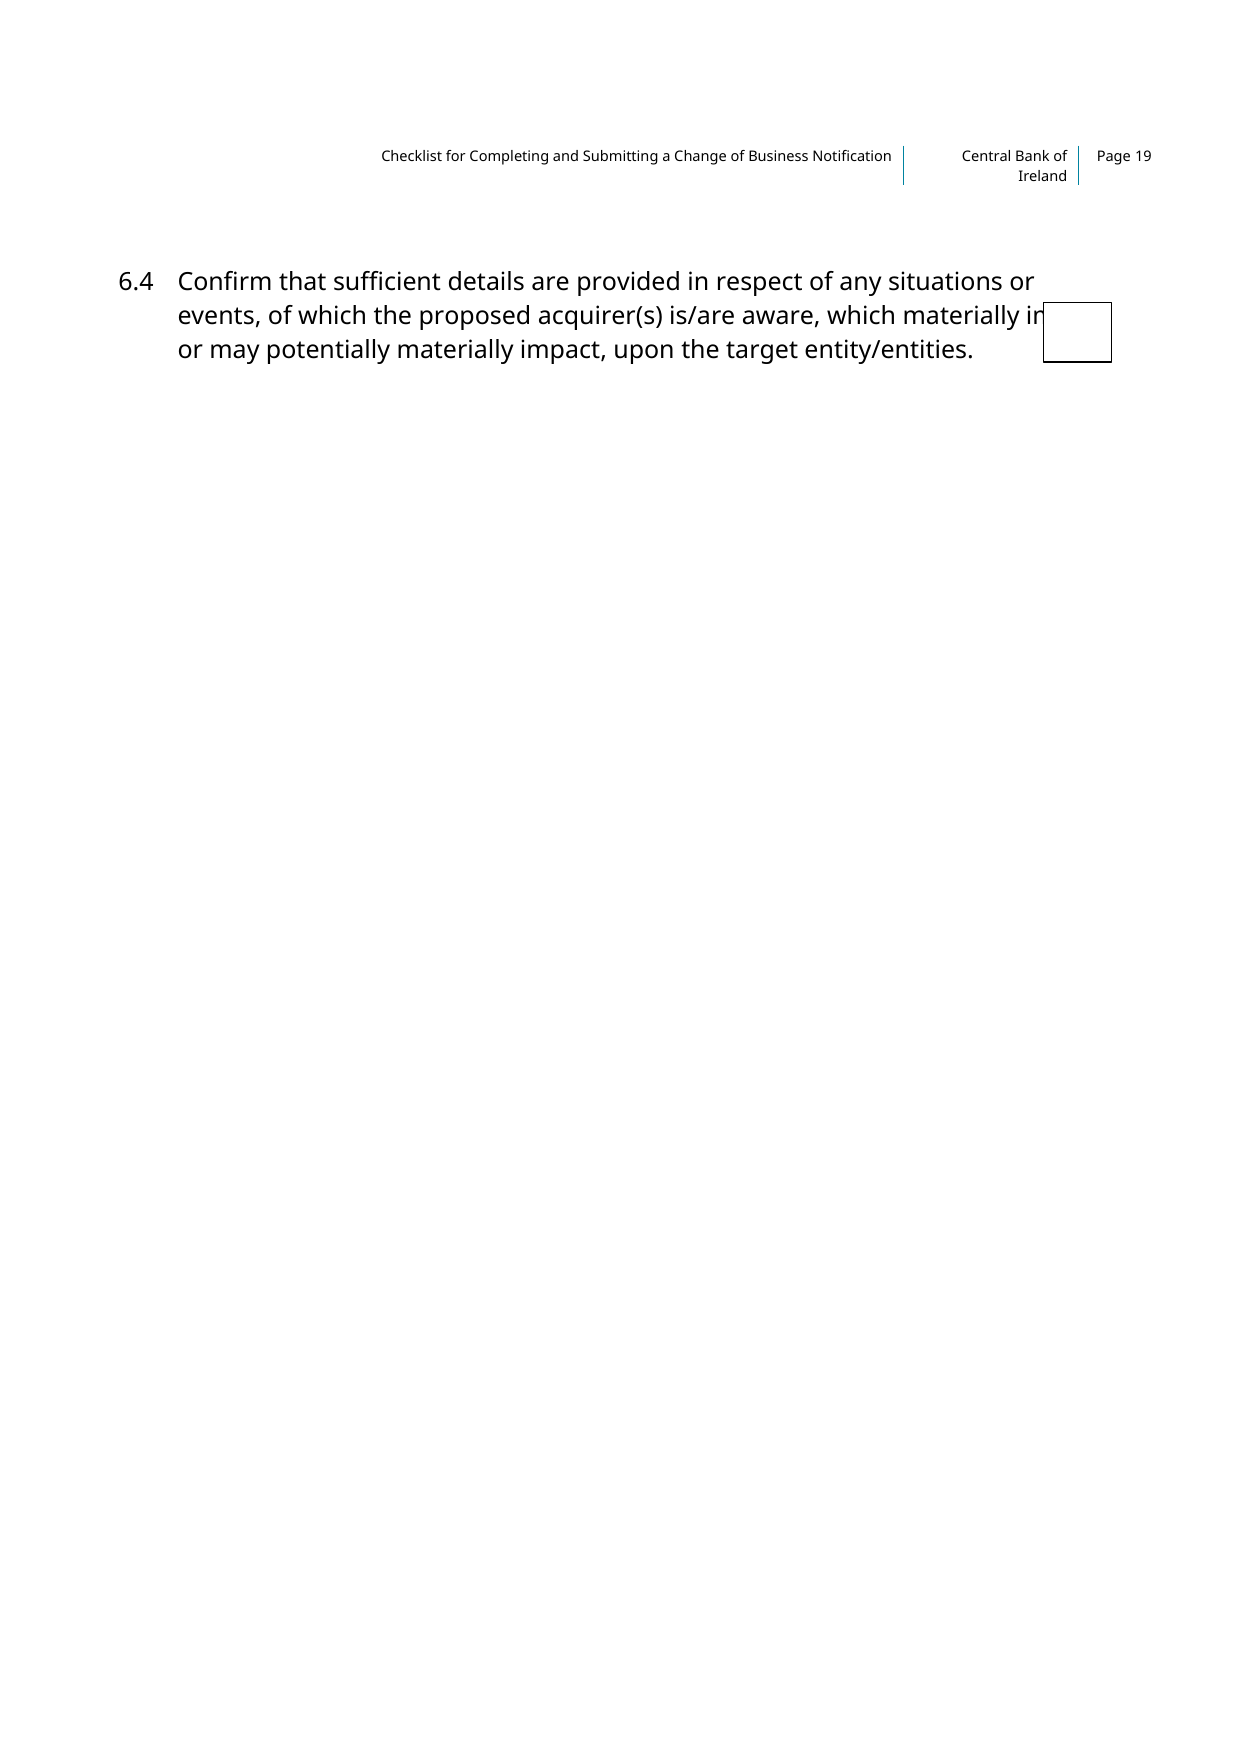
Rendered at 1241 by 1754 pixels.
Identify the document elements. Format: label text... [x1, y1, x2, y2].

text 6.4 Confirm that sufficient details are provided in respect of any situations or events, of which the proposed acquirer(s) is/are aware, which materially impact, or may potentially materially impact, upon the target entity/entities. [118, 263, 1122, 366]
